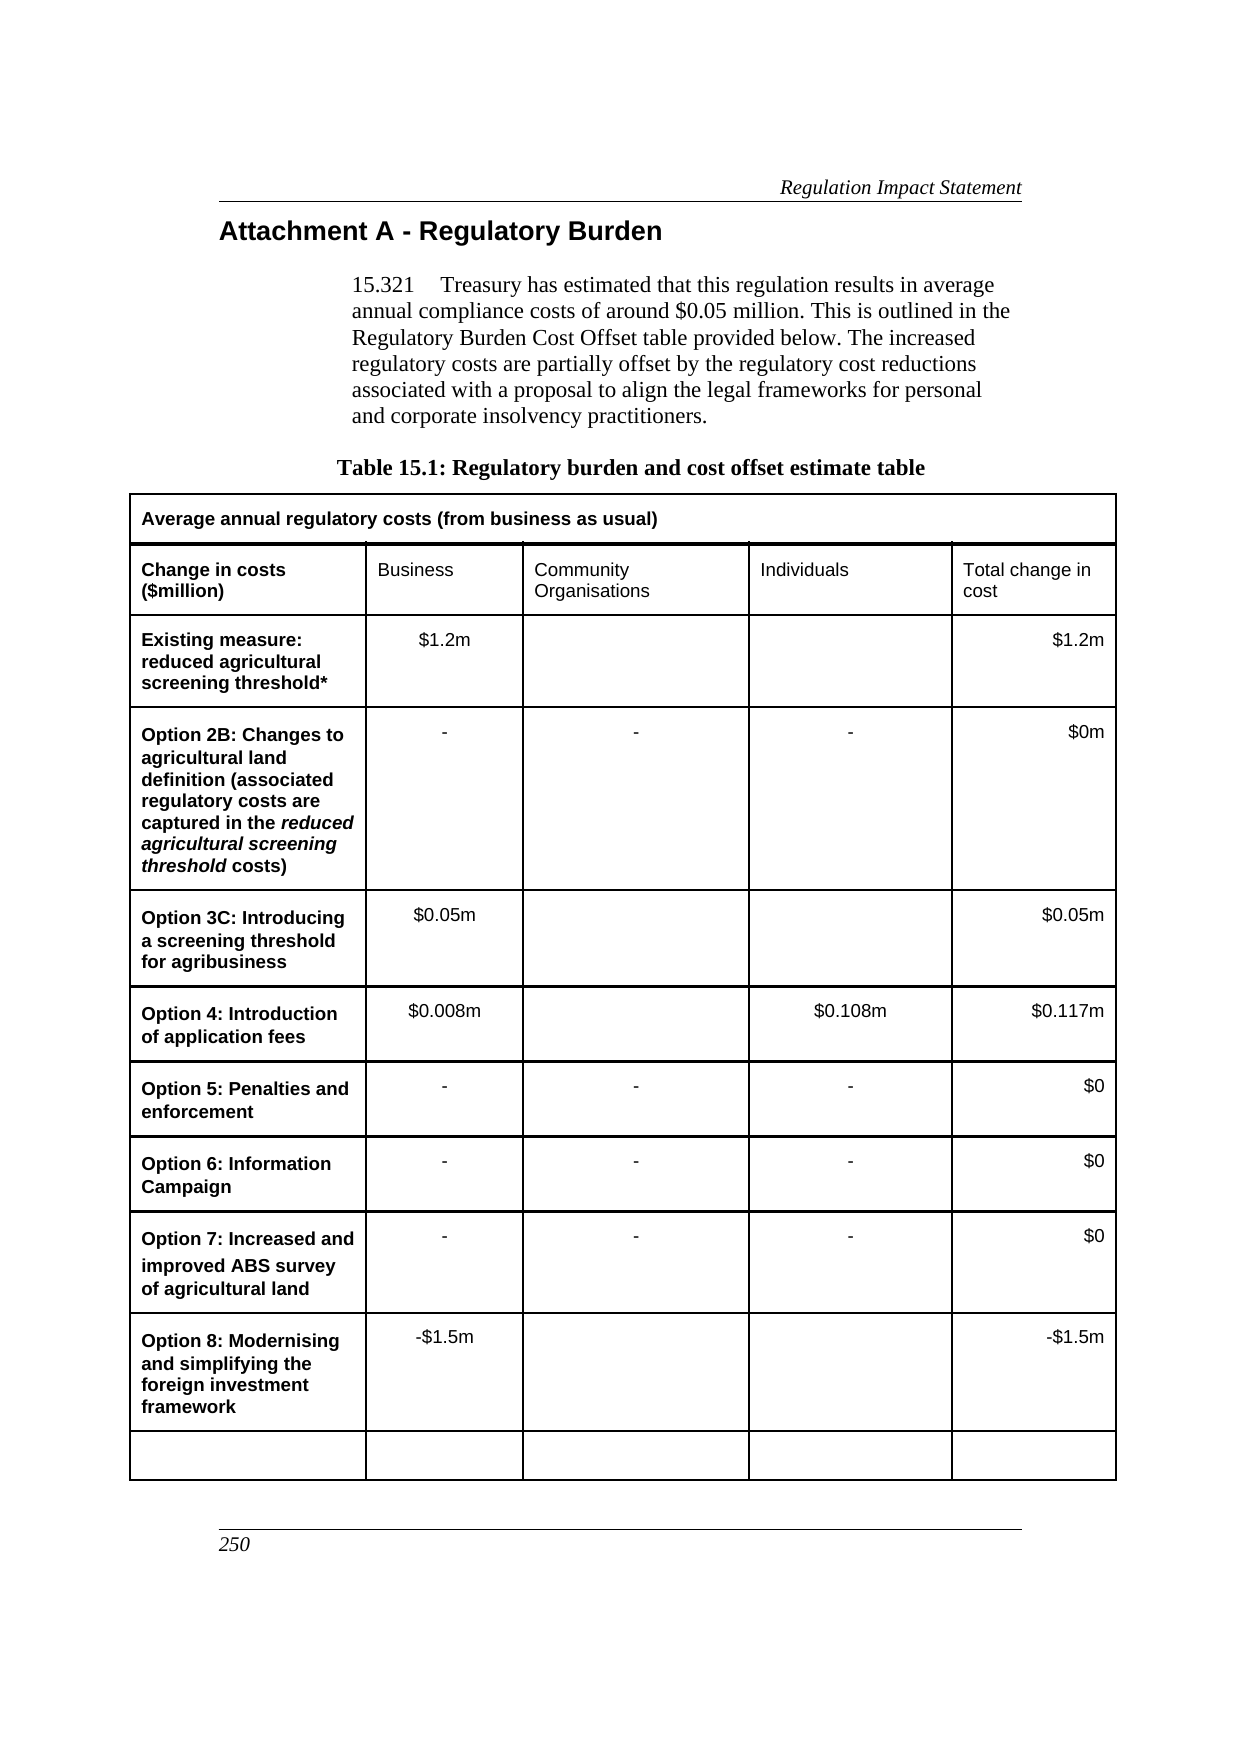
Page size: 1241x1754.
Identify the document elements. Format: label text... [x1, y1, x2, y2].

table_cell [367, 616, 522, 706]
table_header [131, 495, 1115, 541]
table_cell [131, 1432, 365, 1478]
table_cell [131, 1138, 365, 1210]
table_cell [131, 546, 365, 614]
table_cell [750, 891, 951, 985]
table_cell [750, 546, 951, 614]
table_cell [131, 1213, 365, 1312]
text Treasury has estimated that this regulation results in average annual compliance costs of around $0.05 million. This is outlined in the Regulatory Burden Cost Offset table provided below. The increased regulatory costs are partially offset by the regulatory cost reductions associated with a proposal to align the legal frameworks for personal and corporate insolvency practitioners. [352, 271, 1022, 429]
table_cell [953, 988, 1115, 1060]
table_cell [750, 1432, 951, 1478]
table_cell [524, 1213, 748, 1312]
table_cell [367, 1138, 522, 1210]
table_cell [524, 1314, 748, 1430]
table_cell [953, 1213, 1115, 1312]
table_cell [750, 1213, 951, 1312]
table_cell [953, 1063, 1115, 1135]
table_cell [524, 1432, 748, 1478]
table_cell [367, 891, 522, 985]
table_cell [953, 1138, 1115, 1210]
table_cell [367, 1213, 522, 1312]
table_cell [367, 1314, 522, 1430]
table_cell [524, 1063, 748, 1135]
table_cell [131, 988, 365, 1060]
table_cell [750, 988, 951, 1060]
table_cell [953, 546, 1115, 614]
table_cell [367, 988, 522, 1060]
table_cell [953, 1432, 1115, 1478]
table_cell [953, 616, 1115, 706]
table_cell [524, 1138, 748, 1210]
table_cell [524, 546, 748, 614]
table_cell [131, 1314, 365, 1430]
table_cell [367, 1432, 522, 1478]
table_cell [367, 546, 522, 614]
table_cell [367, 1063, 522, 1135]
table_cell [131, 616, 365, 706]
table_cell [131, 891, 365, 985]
subtitle Attachment A - Regulatory Burden [218, 214, 1022, 246]
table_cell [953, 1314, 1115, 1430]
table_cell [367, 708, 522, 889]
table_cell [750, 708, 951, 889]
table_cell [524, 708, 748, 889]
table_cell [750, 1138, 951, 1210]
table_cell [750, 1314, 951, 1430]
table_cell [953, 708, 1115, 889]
subtitle : Regulatory burden and cost offset estimate table [337, 454, 1022, 480]
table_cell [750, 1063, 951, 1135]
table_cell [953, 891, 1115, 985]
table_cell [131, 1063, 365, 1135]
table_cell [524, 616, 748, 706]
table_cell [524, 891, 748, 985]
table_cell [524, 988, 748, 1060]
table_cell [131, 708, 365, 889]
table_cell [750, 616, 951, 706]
